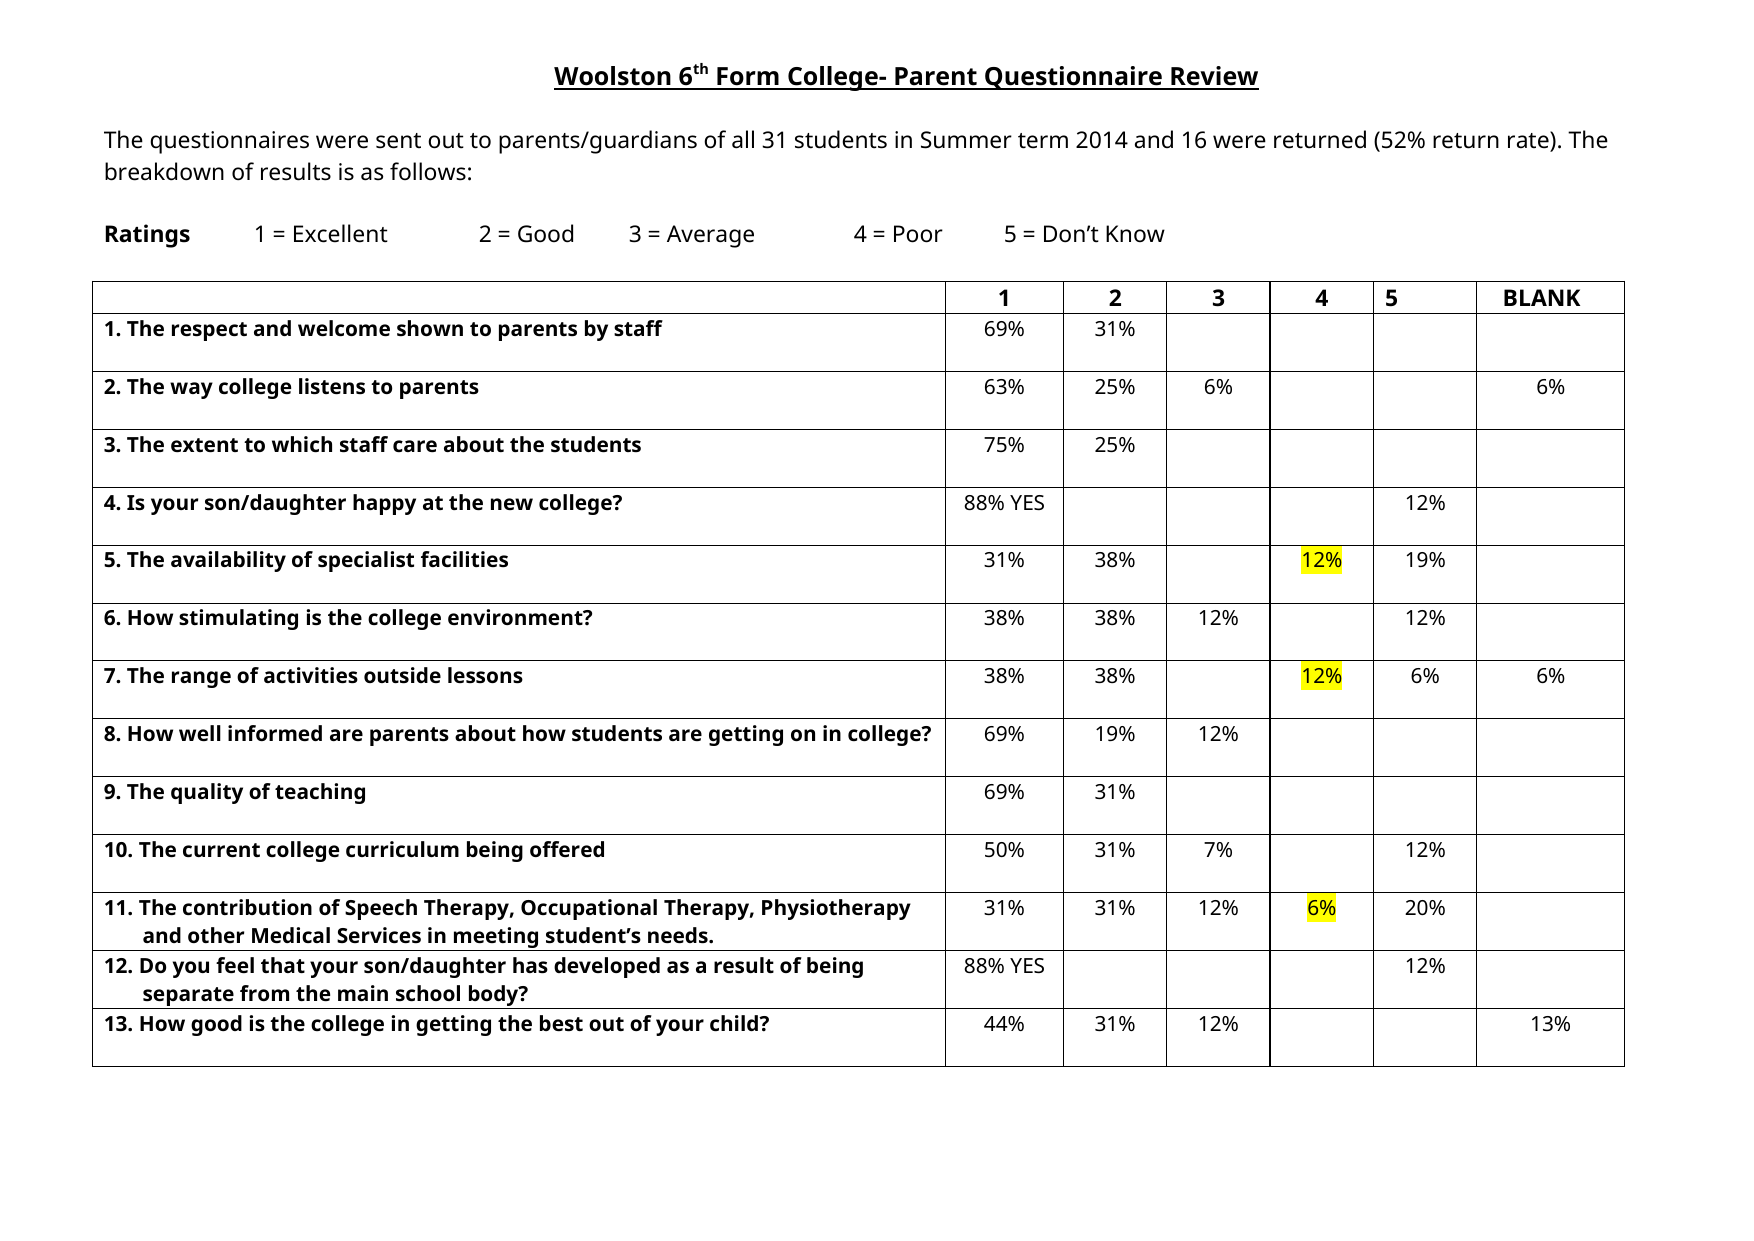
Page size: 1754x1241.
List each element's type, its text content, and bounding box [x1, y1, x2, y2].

table_cell [1374, 430, 1476, 487]
table_cell [1374, 372, 1476, 429]
table_cell [1271, 604, 1373, 660]
table_cell 19% [1064, 719, 1166, 776]
table_cell [1271, 951, 1373, 1008]
table_cell [1477, 777, 1624, 834]
table_cell 12% [1167, 893, 1269, 950]
table_cell 38% [946, 661, 1063, 718]
table_cell [1271, 1009, 1373, 1066]
table_cell 12% [1167, 719, 1269, 776]
table_cell 6% [1374, 661, 1476, 718]
table_cell 12% [1374, 604, 1476, 660]
table_cell [1477, 314, 1624, 371]
table_cell 13. How good is the college in getting the best out of your child? [93, 1009, 945, 1066]
table_cell [1477, 488, 1624, 544]
table_cell 31% [1064, 893, 1166, 950]
table_cell 69% [946, 777, 1063, 834]
table_cell [1477, 604, 1624, 660]
table_cell 13% [1477, 1009, 1624, 1066]
table_cell [1167, 430, 1269, 487]
table_cell 31% [1064, 777, 1166, 834]
table_cell 25% [1064, 430, 1166, 487]
table_cell 1. The respect and welcome shown to parents by staff [93, 314, 945, 371]
table_cell [1374, 777, 1476, 834]
table_cell [1374, 1009, 1476, 1066]
table_header 4 [1271, 282, 1373, 313]
table_cell [1271, 488, 1373, 544]
table_cell 20% [1374, 893, 1476, 950]
table_cell [1064, 488, 1166, 544]
table_cell 4. Is your son/daughter happy at the new college? [93, 488, 945, 544]
table_cell 31% [946, 546, 1063, 602]
table_cell [1477, 835, 1624, 892]
table_cell 6% [1167, 372, 1269, 429]
table_cell [1477, 951, 1624, 1008]
table_cell 19% [1374, 546, 1476, 602]
table_cell 6% [1477, 372, 1624, 429]
table_header 1 [946, 282, 1063, 313]
table_cell [1167, 488, 1269, 544]
table_cell 50% [946, 835, 1063, 892]
table_cell 25% [1064, 372, 1166, 429]
table_cell [1271, 835, 1373, 892]
table_cell 12. Do you feel that your son/daughter has developed as a result of being separate from the main school body? [93, 951, 945, 1008]
table_cell [1167, 777, 1269, 834]
table_cell [1271, 719, 1373, 776]
table_cell [1271, 777, 1373, 834]
table_cell [1477, 719, 1624, 776]
table_cell [1477, 546, 1624, 602]
table_cell 31% [1064, 314, 1166, 371]
table_cell 38% [946, 604, 1063, 660]
table_cell [1271, 430, 1373, 487]
table_cell 75% [946, 430, 1063, 487]
table_cell 44% [946, 1009, 1063, 1066]
table_cell 38% [1064, 604, 1166, 660]
table_cell 6% [1271, 893, 1373, 950]
table_cell [1167, 661, 1269, 718]
table_cell 5. The availability of specialist facilities [93, 546, 945, 602]
table_cell 7. The range of activities outside lessons [93, 661, 945, 718]
table_cell 8. How well informed are parents about how students are getting on in college? [93, 719, 945, 776]
table_cell [1477, 430, 1624, 487]
table_cell 69% [946, 314, 1063, 371]
table_cell 2. The way college listens to parents [93, 372, 945, 429]
table_cell 88% YES [946, 951, 1063, 1008]
table_cell [1064, 951, 1166, 1008]
table_cell 38% [1064, 661, 1166, 718]
table_cell [1374, 314, 1476, 371]
table_cell [1271, 372, 1373, 429]
table_header 2 [1064, 282, 1166, 313]
table_cell 7% [1167, 835, 1269, 892]
table_cell 12% [1167, 1009, 1269, 1066]
table_cell 88% YES [946, 488, 1063, 544]
table_cell 31% [946, 893, 1063, 950]
text Ratings 1 = Excellent 2 = Good 3 = Average 4 = Poor 5 = Don’t Know [103, 218, 1709, 249]
table_cell 6% [1477, 661, 1624, 718]
text The questionnaires were sent out to parents/guardians of all 31 students in Summer term 2014 and 16 were returned (52% return rate). The breakdown of results is as follows: [103, 124, 1709, 187]
table_cell 12% [1374, 835, 1476, 892]
text Woolston 6th Form College- Parent Questionnaire Review [103, 59, 1709, 93]
table_cell [1271, 314, 1373, 371]
table_cell 10. The current college curriculum being offered [93, 835, 945, 892]
table_cell [1167, 951, 1269, 1008]
table_cell [1374, 719, 1476, 776]
table_cell 63% [946, 372, 1063, 429]
table_cell 12% [1271, 661, 1373, 718]
table_cell 11. The contribution of Speech Therapy, Occupational Therapy, Physiotherapy and other Medical Services in meeting student’s needs. [93, 893, 945, 950]
table_cell 31% [1064, 1009, 1166, 1066]
table_cell 38% [1064, 546, 1166, 602]
table_header 3 [1167, 282, 1269, 313]
table_cell 31% [1064, 835, 1166, 892]
table_header BLANK [1477, 282, 1624, 313]
table_cell 9. The quality of teaching [93, 777, 945, 834]
table_cell 12% [1374, 951, 1476, 1008]
table_cell 12% [1167, 604, 1269, 660]
table_cell 12% [1271, 546, 1373, 602]
table_cell [1167, 546, 1269, 602]
table_header 5 [1374, 282, 1476, 313]
table_cell [1477, 893, 1624, 950]
table_header [93, 282, 945, 313]
table_cell 69% [946, 719, 1063, 776]
table_cell [1167, 314, 1269, 371]
table_cell 12% [1374, 488, 1476, 544]
table_cell 6. How stimulating is the college environment? [93, 604, 945, 660]
table_cell 3. The extent to which staff care about the students [93, 430, 945, 487]
